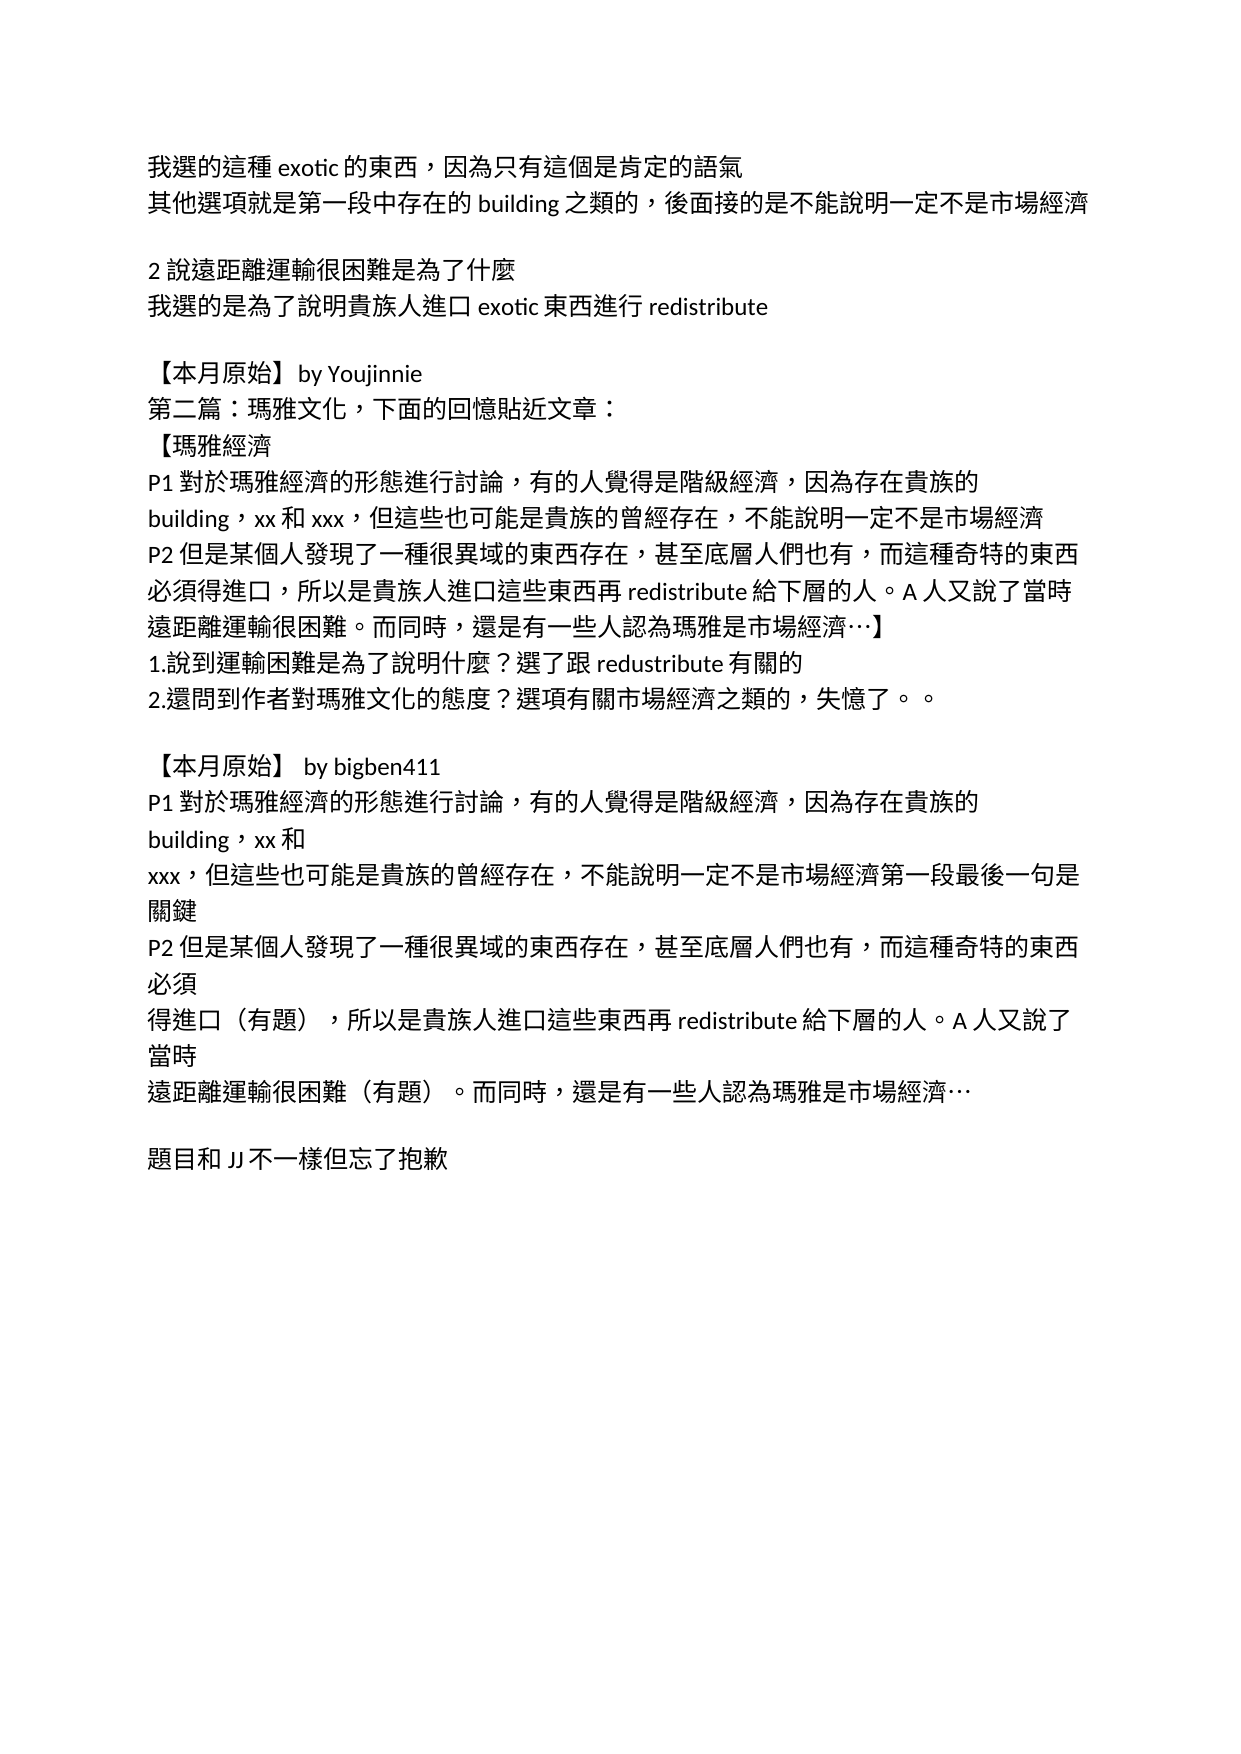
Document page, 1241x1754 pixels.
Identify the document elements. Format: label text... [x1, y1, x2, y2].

text 遠距離運輸很困難（有題）。而同時，還是有一些人認為瑪雅是市場經濟… [148, 1073, 1093, 1109]
text 【本月原始】 by bigben411 [148, 747, 1093, 783]
text 題目和JJ不一樣但忘了抱歉 [148, 1140, 1093, 1176]
text xxx，但這些也可能是貴族的曾經存在，不能說明一定不是市場經濟第一段最後一句是關鍵 [148, 855, 1093, 928]
text 【本月原始】by Youjinnie [148, 354, 1093, 390]
text 得進口（有題），所以是貴族人進口這些東西再redistribute給下層的人。A 人又說了當時 [148, 1000, 1093, 1073]
text 我選的是為了說明貴族人進口exotic東西進行redistribute [148, 287, 1093, 323]
text 2.還問到作者對瑪雅文化的態度？選項有關市場經濟之類的，失憶了。。 [148, 680, 1093, 716]
text P2 但是某個人發現了一種很異域的東西存在，甚至底層人們也有，而這種奇特的東西必須 [148, 928, 1093, 1000]
text P1 對於瑪雅經濟的形態進行討論，有的人覺得是階級經濟，因為存在貴族的building，xx 和 [148, 783, 1093, 855]
text 第二篇：瑪雅文化，下面的回憶貼近文章： [148, 390, 1093, 426]
text P2 但是某個人發現了一種很異域的東西存在，甚至底層人們也有，而這種奇特的東西必須得進口，所以是貴族人進口這些東西再redistribute給下層的人。A人又說了當時遠距離運輸很困難。而同時，還是有一些人認為瑪雅是市場經濟…】 [148, 535, 1093, 644]
text P1 對於瑪雅經濟的形態進行討論，有的人覺得是階級經濟，因為存在貴族的building，xx 和xxx，但這些也可能是貴族的曾經存在，不能說明一定不是市場經濟 [148, 462, 1093, 535]
text 其他選項就是第一段中存在的building之類的，後面接的是不能說明一定不是市場經濟 [148, 184, 1093, 220]
text 2 說遠距離運輸很困難是為了什麼 [148, 251, 1093, 287]
text 【瑪雅經濟 [148, 426, 1093, 462]
text 我選的這種exotic的東西，因為只有這個是肯定的語氣 [148, 148, 1093, 184]
text 1.說到運輸困難是為了說明什麼？選了跟redustribute有關的 [148, 644, 1093, 680]
